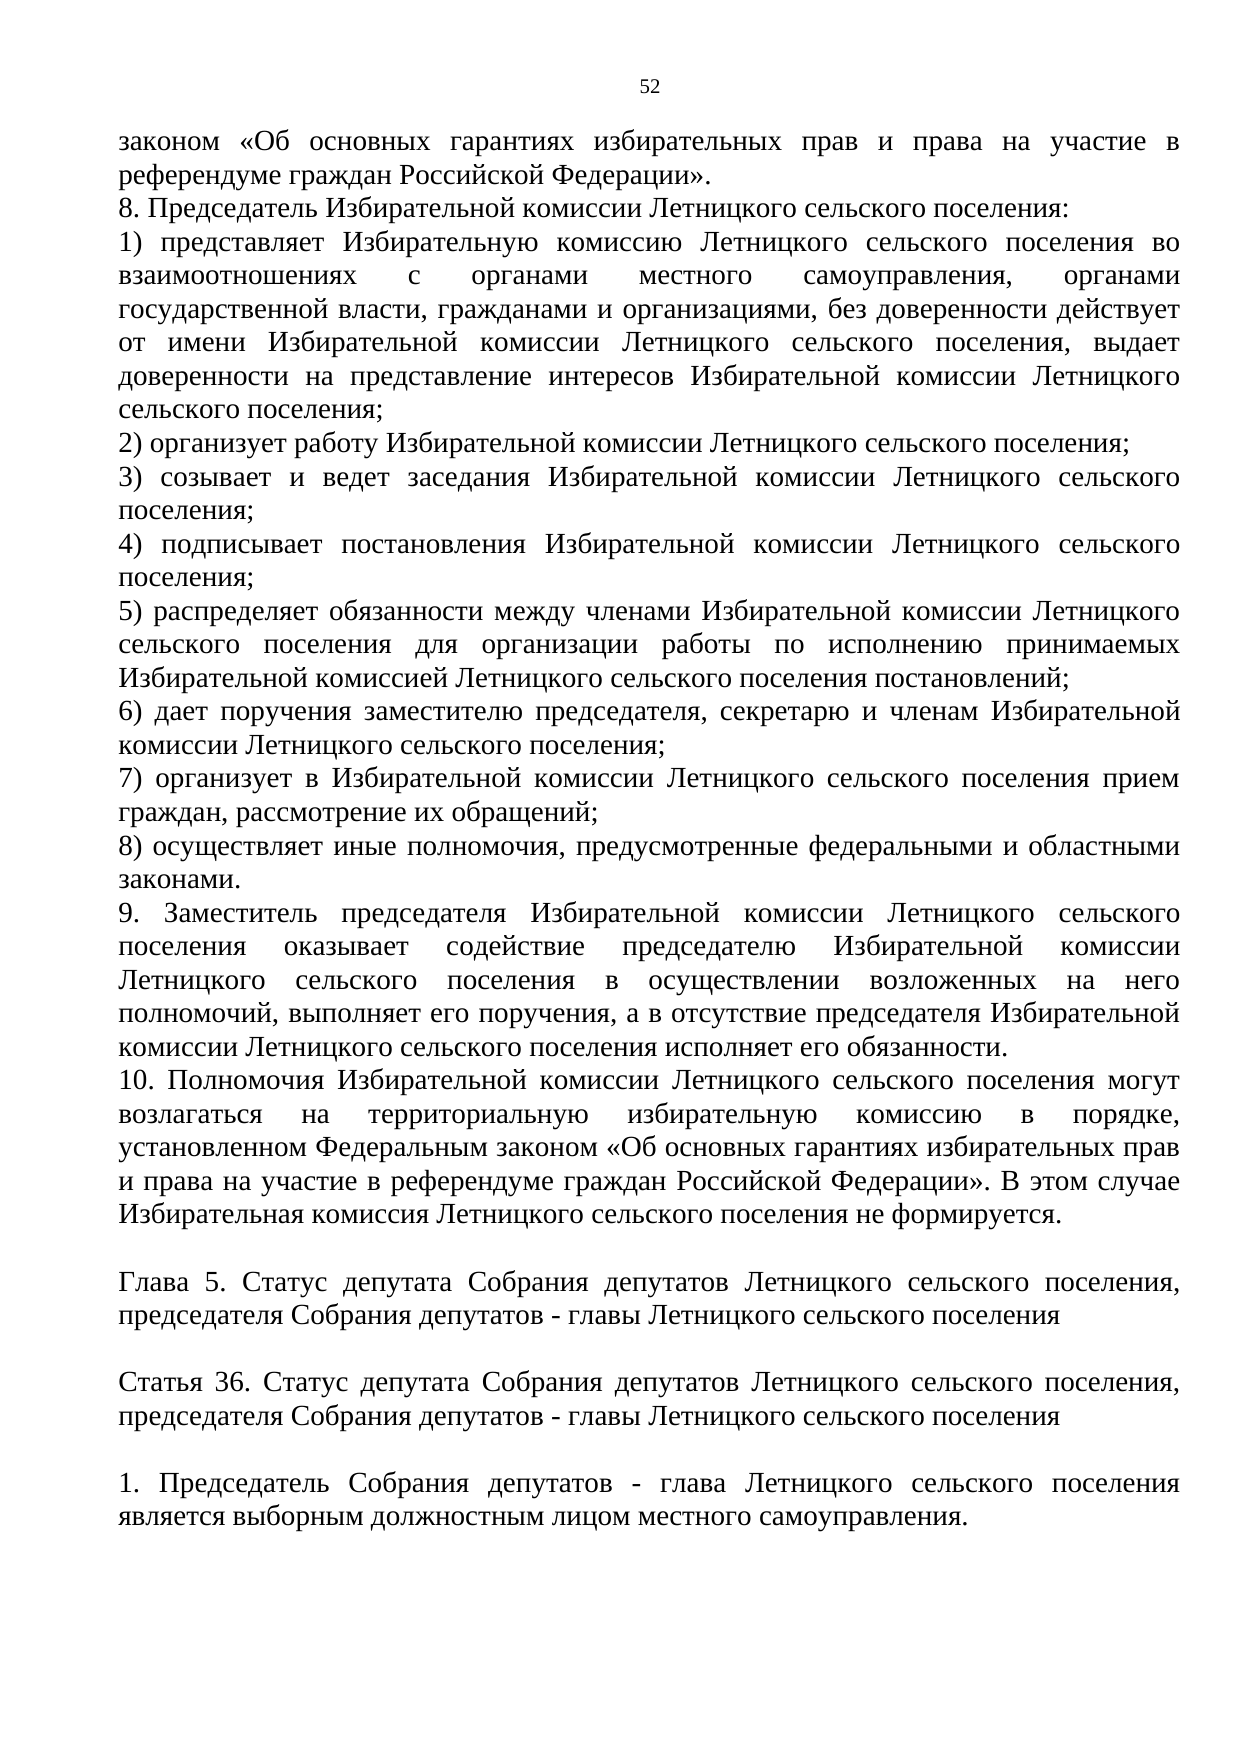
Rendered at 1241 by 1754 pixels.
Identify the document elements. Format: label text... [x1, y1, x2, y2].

text 8. Председатель Избирательной комиссии Летницкого сельского поселения: [118, 190, 1181, 224]
text 4) подписывает постановления Избирательной комиссии Летницкого сельского поселения; [118, 526, 1181, 593]
text 1) представляет Избирательную комиссию Летницкого сельского поселения во взаимоотношениях с органами местного самоуправления, органами государственной власти, гражданами и организациями, без доверенности действует от имени Избирательной комиссии Летницкого сельского поселения, выдает доверенности на представление интересов Избирательной комиссии Летницкого сельского поселения; [118, 224, 1181, 425]
text 7) организует в Избирательной комиссии Летницкого сельского поселения прием граждан, рассмотрение их обращений; [118, 761, 1181, 828]
text 9. Заместитель председателя Избирательной комиссии Летницкого сельского поселения оказывает содействие председателю Избирательной комиссии Летницкого сельского поселения в осуществлении возложенных на него полномочий, выполняет его поручения, а в отсутствие председателя Избирательной комиссии Летницкого сельского поселения исполняет его обязанности. [118, 895, 1181, 1062]
text Глава 5. Статус депутата Собрания депутатов Летницкого сельского поселения, председателя Собрания депутатов - главы Летницкого сельского поселения [118, 1264, 1181, 1331]
text 5) распределяет обязанности между членами Избирательной комиссии Летницкого сельского поселения для организации работы по исполнению принимаемых Избирательной комиссией Летницкого сельского поселения постановлений; [118, 593, 1181, 693]
text 10. Полномочия Избирательной комиссии Летницкого сельского поселения могут возлагаться на территориальную избирательную комиссию в порядке, установленном Федеральным законом «Об основных гарантиях избирательных прав и права на участие в референдуме граждан Российской Федерации». В этом случае Избирательная комиссия Летницкого сельского поселения не формируется. [118, 1062, 1181, 1230]
text 1. Председатель Собрания депутатов - глава Летницкого сельского поселения является выборным должностным лицом местного самоуправления. [118, 1465, 1181, 1532]
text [118, 123, 1181, 190]
text 2) организует работу Избирательной комиссии Летницкого сельского поселения; [118, 425, 1181, 459]
text 3) созывает и ведет заседания Избирательной комиссии Летницкого сельского поселения; [118, 459, 1181, 526]
text 6) дает поручения заместителю председателя, секретарю и членам Избирательной комиссии Летницкого сельского поселения; [118, 693, 1181, 761]
text 8) осуществляет иные полномочия, предусмотренные федеральными и областными законами. [118, 828, 1181, 895]
text Статья 36. Статус депутата Собрания депутатов Летницкого сельского поселения, председателя Собрания депутатов - главы Летницкого сельского поселения [118, 1364, 1181, 1431]
